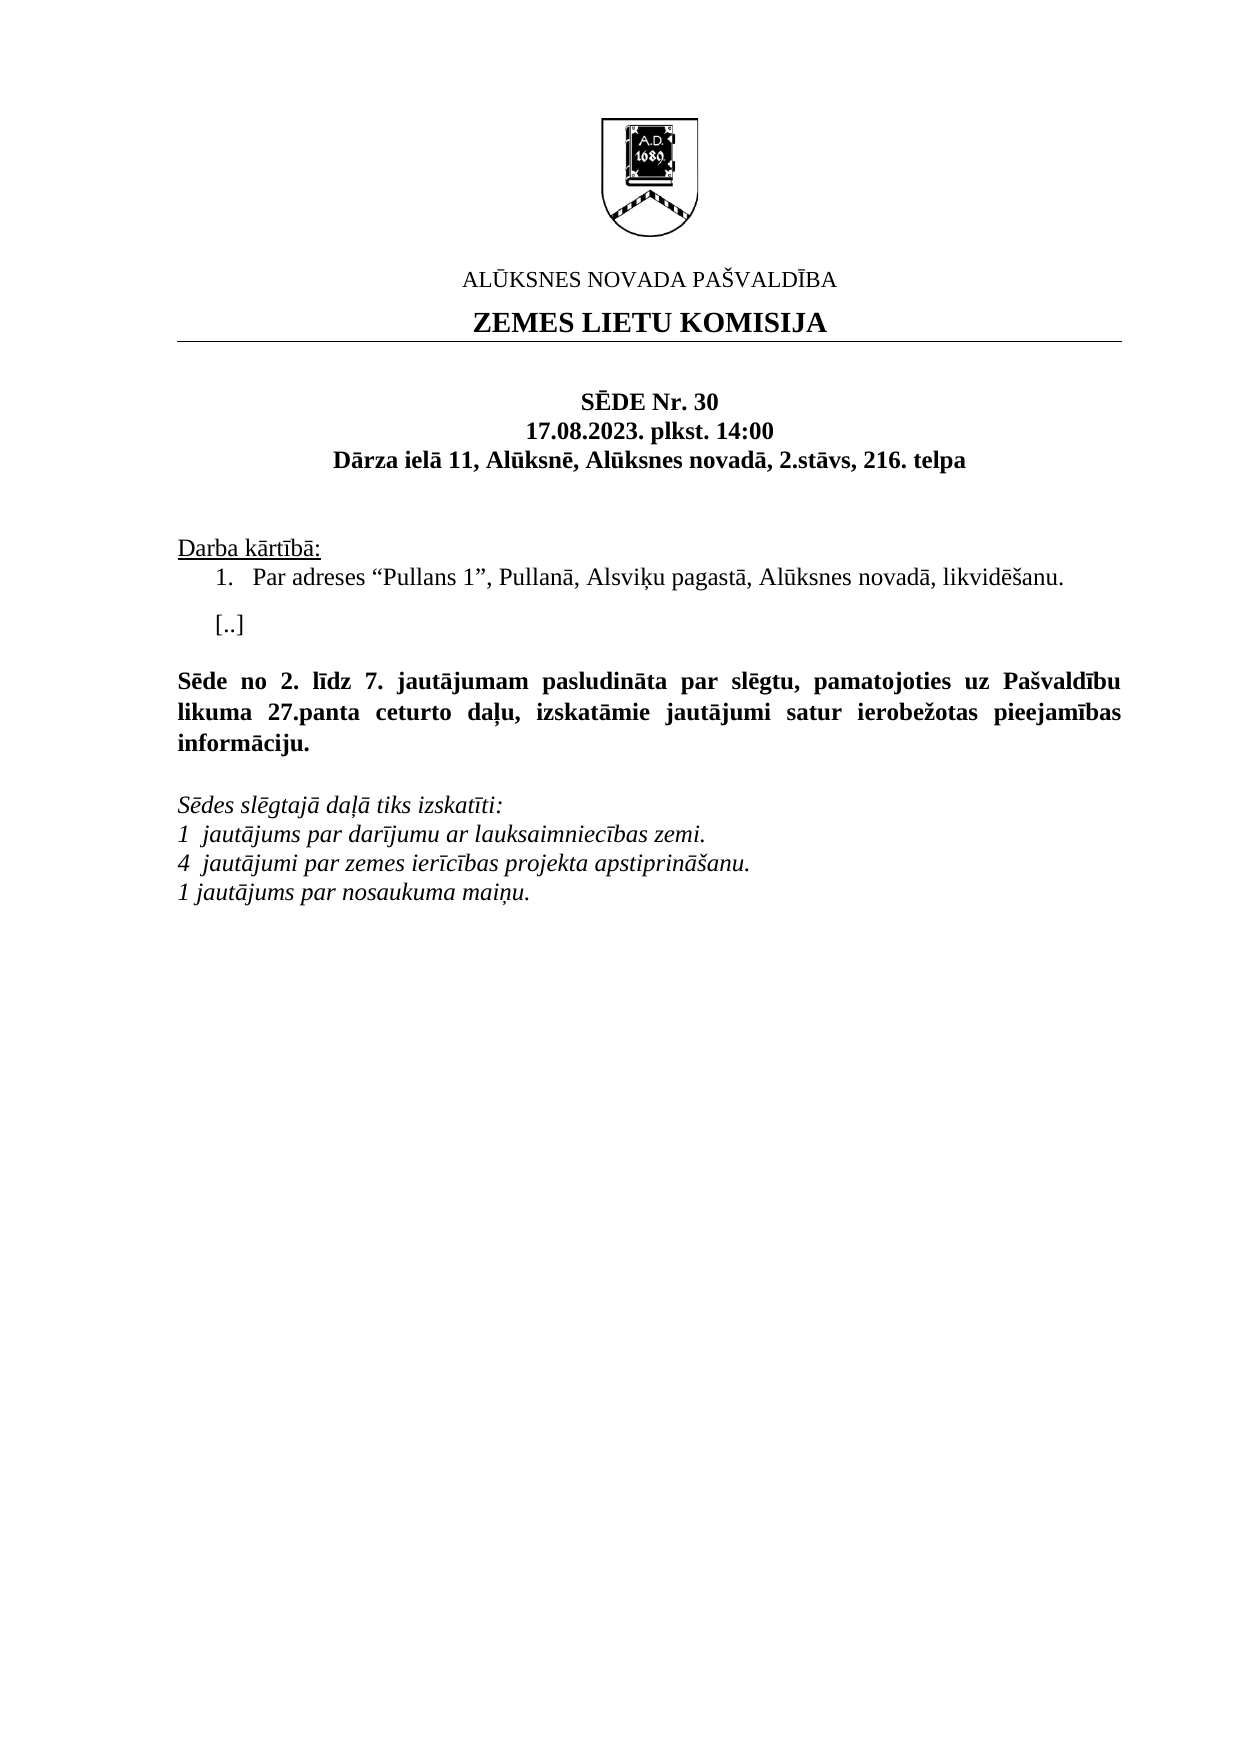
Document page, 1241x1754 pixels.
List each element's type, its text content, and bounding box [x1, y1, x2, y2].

text [..] [177, 609, 1122, 638]
text 1 jautājums par nosaukuma maiņu. [177, 877, 1122, 906]
text 1 jautājums par darījumu ar lauksaimniecības zemi. [177, 819, 1122, 848]
list Par adreses “Pullans 1”, Pullanā, Alsviķu pagastā, Alūksnes novadā, likvidēšanu. [215, 562, 1122, 591]
text Darba kārtībā: [177, 533, 1122, 562]
picture [601, 118, 699, 237]
text SĒDE Nr. 30 [177, 387, 1122, 416]
text 17.08.2023. plkst. 14:00 [177, 416, 1122, 445]
subtitle ZEMES LIETU KOMISIJA [177, 305, 1122, 341]
text Sēdes slēgtajā daļā tiks izskatīti: [177, 791, 1122, 819]
text Dārza ielā 11, Alūksnē, Alūksnes novadā, 2.stāvs, 216. telpa [177, 445, 1122, 473]
text 4 jautājumi par zemes ierīcības projekta apstiprināšanu. [177, 848, 1122, 877]
text ALŪKSNES NOVADA PAŠVALDĪBA [177, 266, 1122, 292]
text Sēde no 2. līdz 7. jautājumam pasludināta par slēgtu, pamatojoties uz Pašvaldību likuma 27.panta ceturto daļu, izskatāmie jautājumi satur ierobežotas pieejamības informāciju. [177, 666, 1122, 757]
